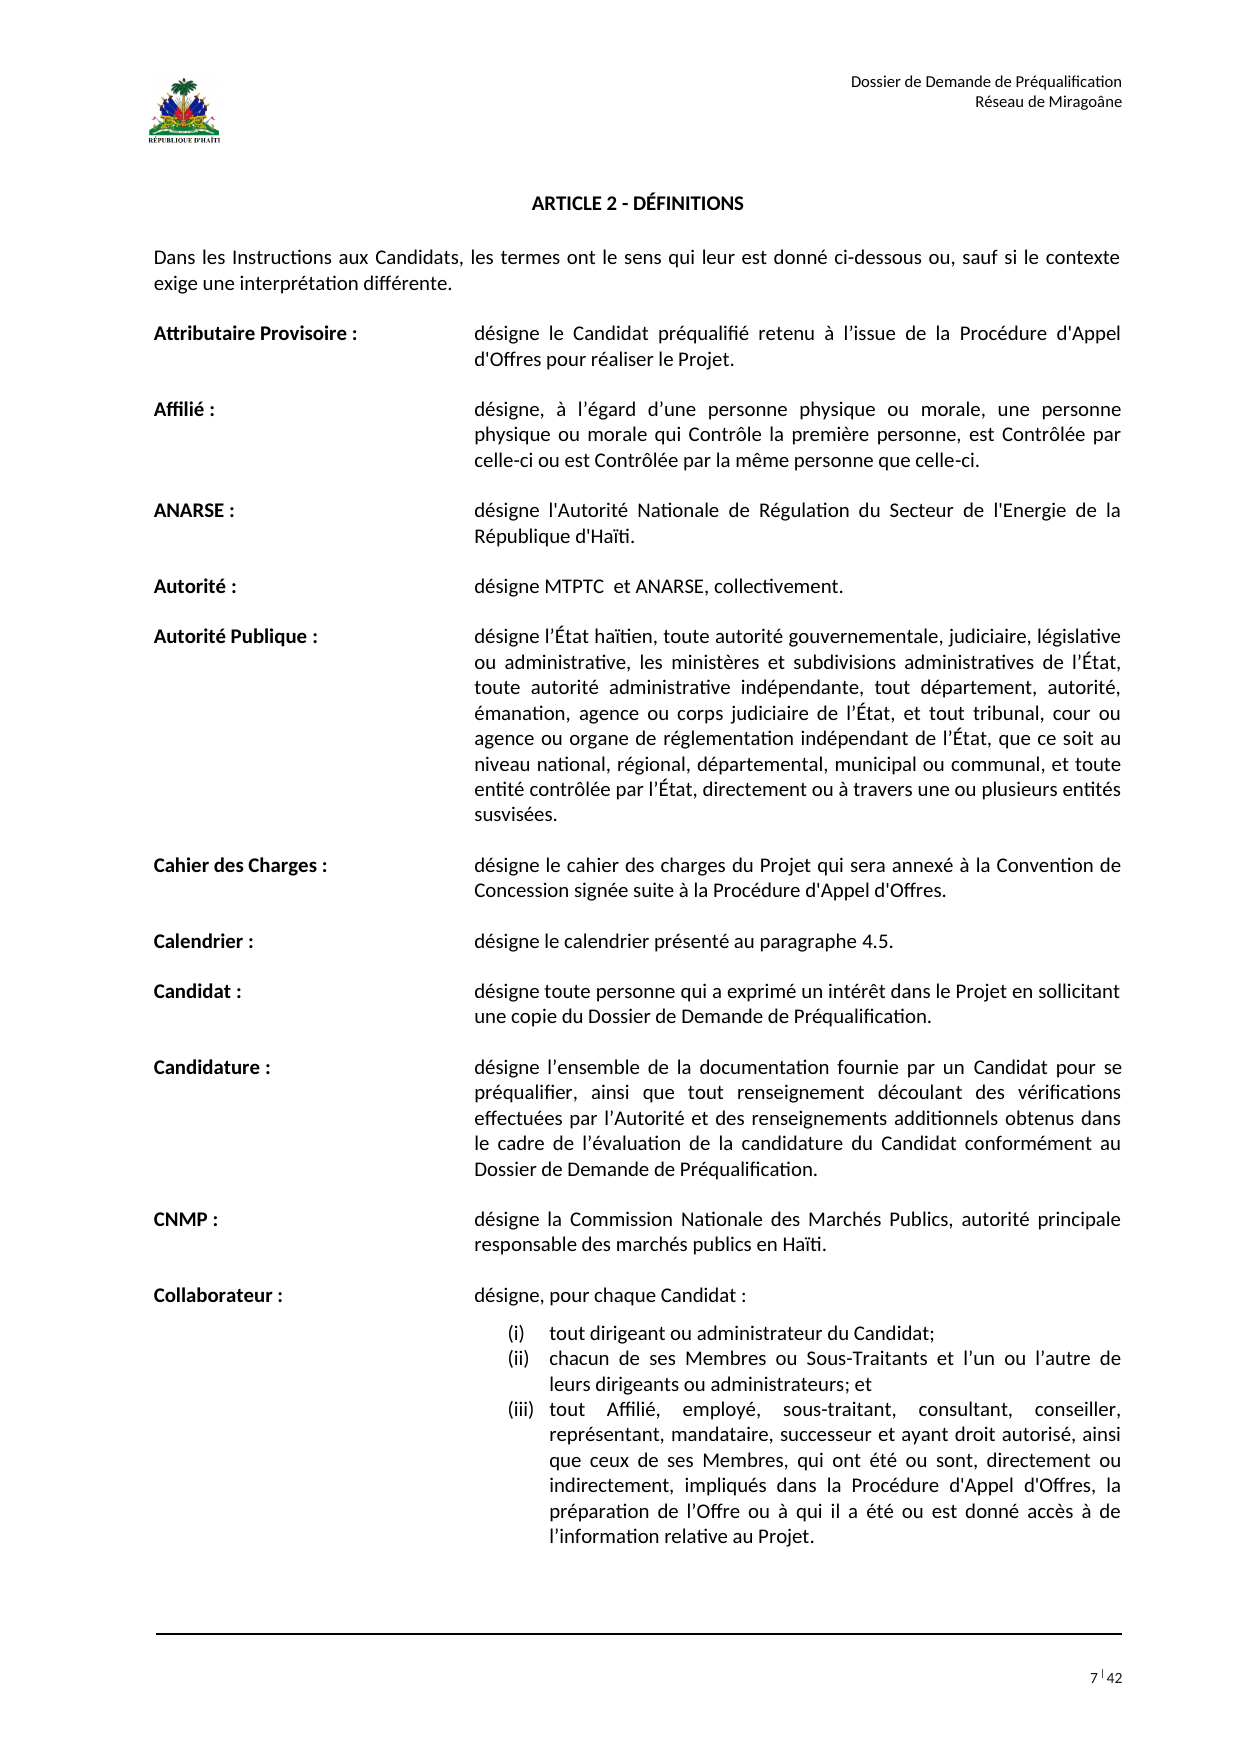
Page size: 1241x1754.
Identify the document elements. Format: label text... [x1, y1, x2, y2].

table_cell Candidature : [142, 1042, 463, 1194]
table_cell désigne l’État haïtien, toute autorité gouvernementale, judiciaire, législative ou administrative, les ministères et subdivisions administratives de l’État, toute autorité administrative indépendante, tout département, autorité, émanation, agence ou corps judiciaire de l’État, et tout tribunal, cour ou agence ou organe de réglementation indépendant de l’État, que ce soit au niveau national, régional, départemental, municipal ou communal, et toute entité contrôlée par l’État, directement ou à travers une ou plusieurs entités susvisées. [463, 611, 1133, 839]
picture [148, 76, 220, 143]
table_cell désigne toute personne qui a exprimé un intérêt dans le Projet en sollicitant une copie du Dossier de Demande de Préqualification. [463, 966, 1133, 1042]
table_header Attributaire Provisoire : [142, 308, 463, 384]
table_cell désigne, à l’égard d’une personne physique ou morale, une personne physique ou morale qui Contrôle la première personne, est Contrôlée par celle-ci ou est Contrôlée par la même personne que celle-ci. [463, 384, 1133, 485]
table_cell CNMP : [142, 1194, 463, 1269]
table_cell Calendrier : [142, 915, 463, 966]
text Dans les Instructions aux Candidats, les termes ont le sens qui leur est donné ci-dessous ou, sauf si le contexte exige une interprétation différente. [153, 244, 1122, 295]
subtitle - Définitions [153, 190, 1122, 216]
table_cell désigne le calendrier présenté au paragraphe 4.5. [463, 915, 1133, 966]
table_cell désigne l'Autorité Nationale de Régulation du Secteur de l'Energie de la République d'Haïti. [463, 485, 1133, 561]
table_cell désigne l’ensemble de la documentation fournie par un Candidat pour se préqualifier, ainsi que tout renseignement découlant des vérifications effectuées par l’Autorité et des renseignements additionnels obtenus dans le cadre de l’évaluation de la candidature du Candidat conformément au Dossier de Demande de Préqualification. [463, 1042, 1133, 1194]
table_cell Cahier des Charges : [142, 840, 463, 915]
table_cell ANARSE : [142, 485, 463, 561]
table_cell Affilié : [142, 384, 463, 485]
table_cell Collaborateur : [142, 1270, 463, 1574]
table_cell désigne le cahier des charges du Projet qui sera annexé à la Convention de Concession signée suite à la Procédure d'Appel d'Offres. [463, 840, 1133, 915]
table_cell désigne MTPTC et ANARSE, collectivement. [463, 561, 1133, 611]
table_cell désigne la Commission Nationale des Marchés Publics, autorité principale responsable des marchés publics en Haïti. [463, 1194, 1133, 1269]
table_cell Candidat : [142, 966, 463, 1042]
table_header désigne le Candidat préqualifié retenu à l’issue de la Procédure d'Appel d'Offres pour réaliser le Projet. [463, 308, 1133, 384]
table_cell Autorité : [142, 561, 463, 611]
table_cell Autorité Publique : [142, 611, 463, 839]
